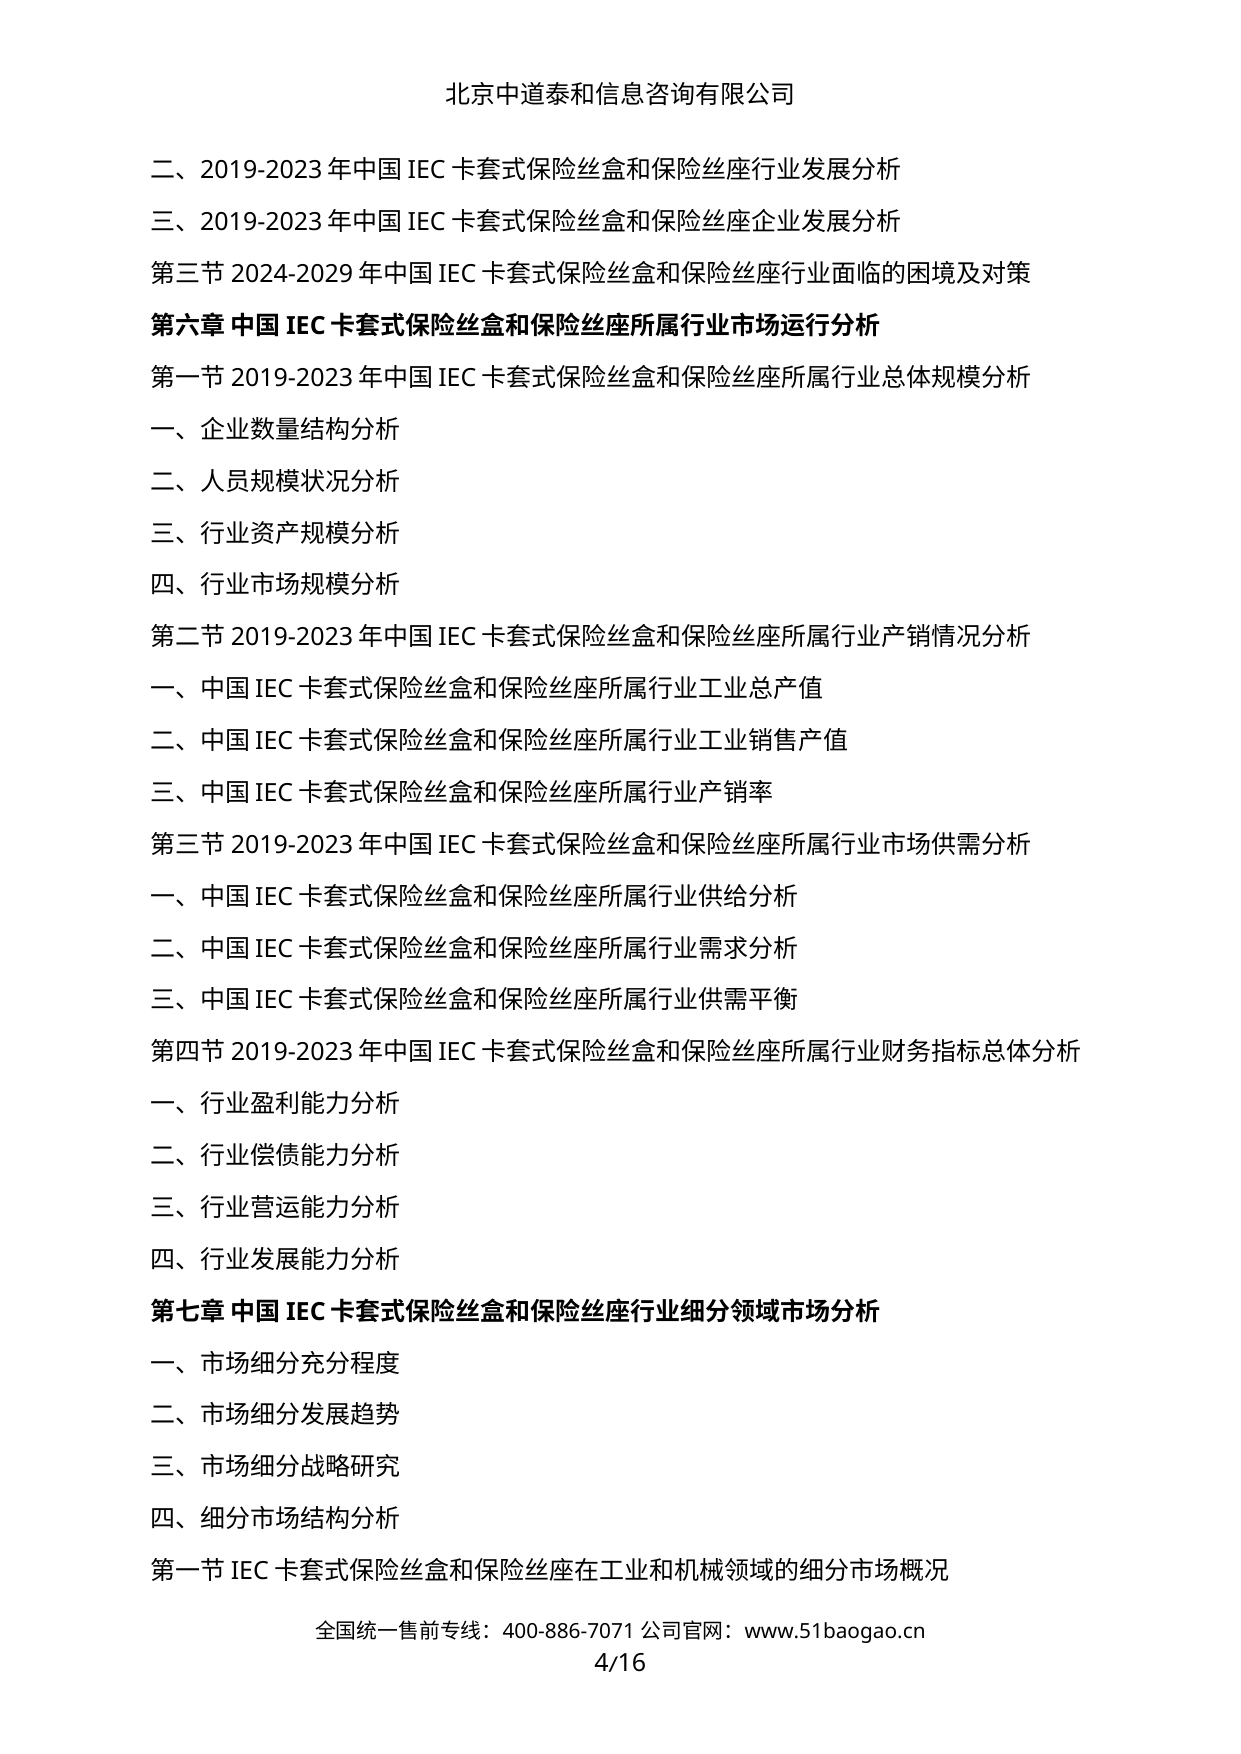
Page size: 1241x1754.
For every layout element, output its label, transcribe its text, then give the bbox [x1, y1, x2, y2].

text 第七章 中国IEC卡套式保险丝盒和保险丝座行业细分领域市场分析 [150, 1291, 1090, 1327]
text 一、企业数量结构分析 [150, 409, 1090, 446]
text 第三节 2024-2029年中国IEC卡套式保险丝盒和保险丝座行业面临的困境及对策 [150, 254, 1090, 290]
text 第四节 2019-2023年中国IEC卡套式保险丝盒和保险丝座所属行业财务指标总体分析 [150, 1032, 1090, 1068]
text 一、行业盈利能力分析 [150, 1084, 1090, 1120]
text 第一节 2019-2023年中国IEC卡套式保险丝盒和保险丝座所属行业总体规模分析 [150, 357, 1090, 394]
text 三、中国IEC卡套式保险丝盒和保险丝座所属行业供需平衡 [150, 980, 1090, 1016]
text 第三节 2019-2023年中国IEC卡套式保险丝盒和保险丝座所属行业市场供需分析 [150, 824, 1090, 861]
text 二、中国IEC卡套式保险丝盒和保险丝座所属行业需求分析 [150, 928, 1090, 964]
text 第一节 IEC卡套式保险丝盒和保险丝座在工业和机械领域的细分市场概况 [150, 1551, 1090, 1587]
text 四、行业市场规模分析 [150, 565, 1090, 601]
text 三、行业资产规模分析 [150, 513, 1090, 549]
text 二、市场细分发展趋势 [150, 1395, 1090, 1431]
text 三、2019-2023年中国IEC卡套式保险丝盒和保险丝座企业发展分析 [150, 202, 1090, 238]
text 三、行业营运能力分析 [150, 1187, 1090, 1224]
text 第二节 2019-2023年中国IEC卡套式保险丝盒和保险丝座所属行业产销情况分析 [150, 617, 1090, 653]
text 四、细分市场结构分析 [150, 1499, 1090, 1535]
text 二、中国IEC卡套式保险丝盒和保险丝座所属行业工业销售产值 [150, 721, 1090, 757]
text 三、中国IEC卡套式保险丝盒和保险丝座所属行业产销率 [150, 772, 1090, 809]
text 二、2019-2023年中国IEC卡套式保险丝盒和保险丝座行业发展分析 [150, 150, 1090, 186]
text 第六章 中国IEC卡套式保险丝盒和保险丝座所属行业市场运行分析 [150, 306, 1090, 342]
text 一、中国IEC卡套式保险丝盒和保险丝座所属行业供给分析 [150, 876, 1090, 912]
text 一、市场细分充分程度 [150, 1343, 1090, 1379]
text 四、行业发展能力分析 [150, 1239, 1090, 1276]
text 三、市场细分战略研究 [150, 1447, 1090, 1483]
text 二、人员规模状况分析 [150, 461, 1090, 497]
text 一、中国IEC卡套式保险丝盒和保险丝座所属行业工业总产值 [150, 669, 1090, 705]
text 二、行业偿债能力分析 [150, 1136, 1090, 1172]
